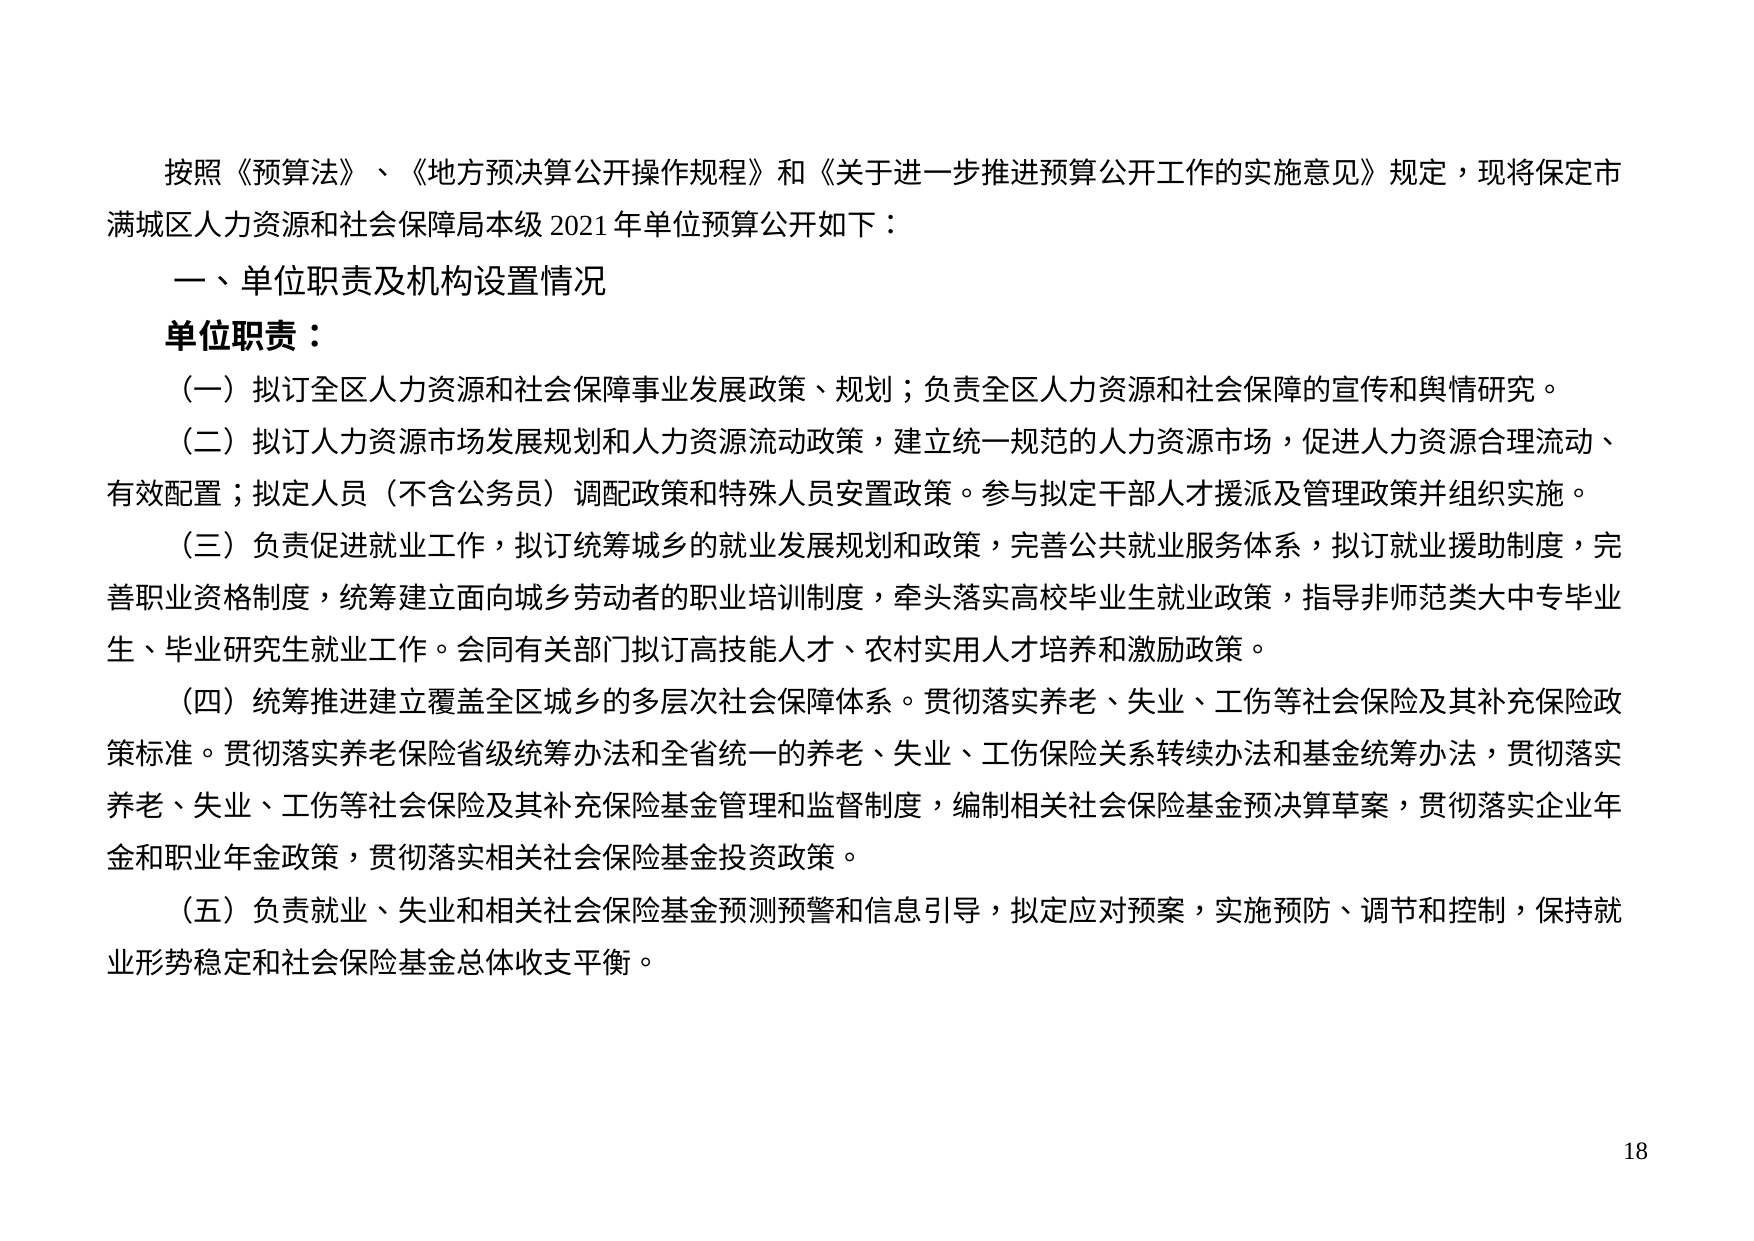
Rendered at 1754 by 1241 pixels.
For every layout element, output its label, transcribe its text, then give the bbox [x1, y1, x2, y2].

text （二）拟订人力资源市场发展规划和人力资源流动政策，建立统一规范的人力资源市场，促进人力资源合理流动、有效配置；拟定人员（不含公务员）调配政策和特殊人员安置政策。参与拟定干部人才援派及管理政策并组织实施。 [106, 411, 1648, 515]
text （五）负责就业、失业和相关社会保险基金预测预警和信息引导，拟定应对预案，实施预防、调节和控制，保持就业形势稳定和社会保险基金总体收支平衡。 [106, 879, 1648, 983]
text 单位职责： [106, 306, 1648, 358]
text 按照《预算法》、《地方预决算公开操作规程》和《关于进一步推进预算公开工作的实施意见》规定，现将保定市满城区人力资源和社会保障局本级2021年单位预算公开如下： [106, 142, 1648, 246]
text （一）拟订全区人力资源和社会保障事业发展政策、规划；负责全区人力资源和社会保障的宣传和舆情研究。 [106, 358, 1648, 411]
text （三）负责促进就业工作，拟订统筹城乡的就业发展规划和政策，完善公共就业服务体系，拟订就业援助制度，完善职业资格制度，统筹建立面向城乡劳动者的职业培训制度，牵头落实高校毕业生就业政策，指导非师范类大中专毕业生、毕业研究生就业工作。会同有关部门拟订高技能人才、农村实用人才培养和激励政策。 [106, 515, 1648, 671]
text 一、单位职责及机构设置情况 [106, 247, 1648, 305]
text （四）统筹推进建立覆盖全区城乡的多层次社会保障体系。贯彻落实养老、失业、工伤等社会保险及其补充保险政策标准。贯彻落实养老保险省级统筹办法和全省统一的养老、失业、工伤保险关系转续办法和基金统筹办法，贯彻落实养老、失业、工伤等社会保险及其补充保险基金管理和监督制度，编制相关社会保险基金预决算草案，贯彻落实企业年金和职业年金政策，贯彻落实相关社会保险基金投资政策。 [106, 671, 1648, 879]
